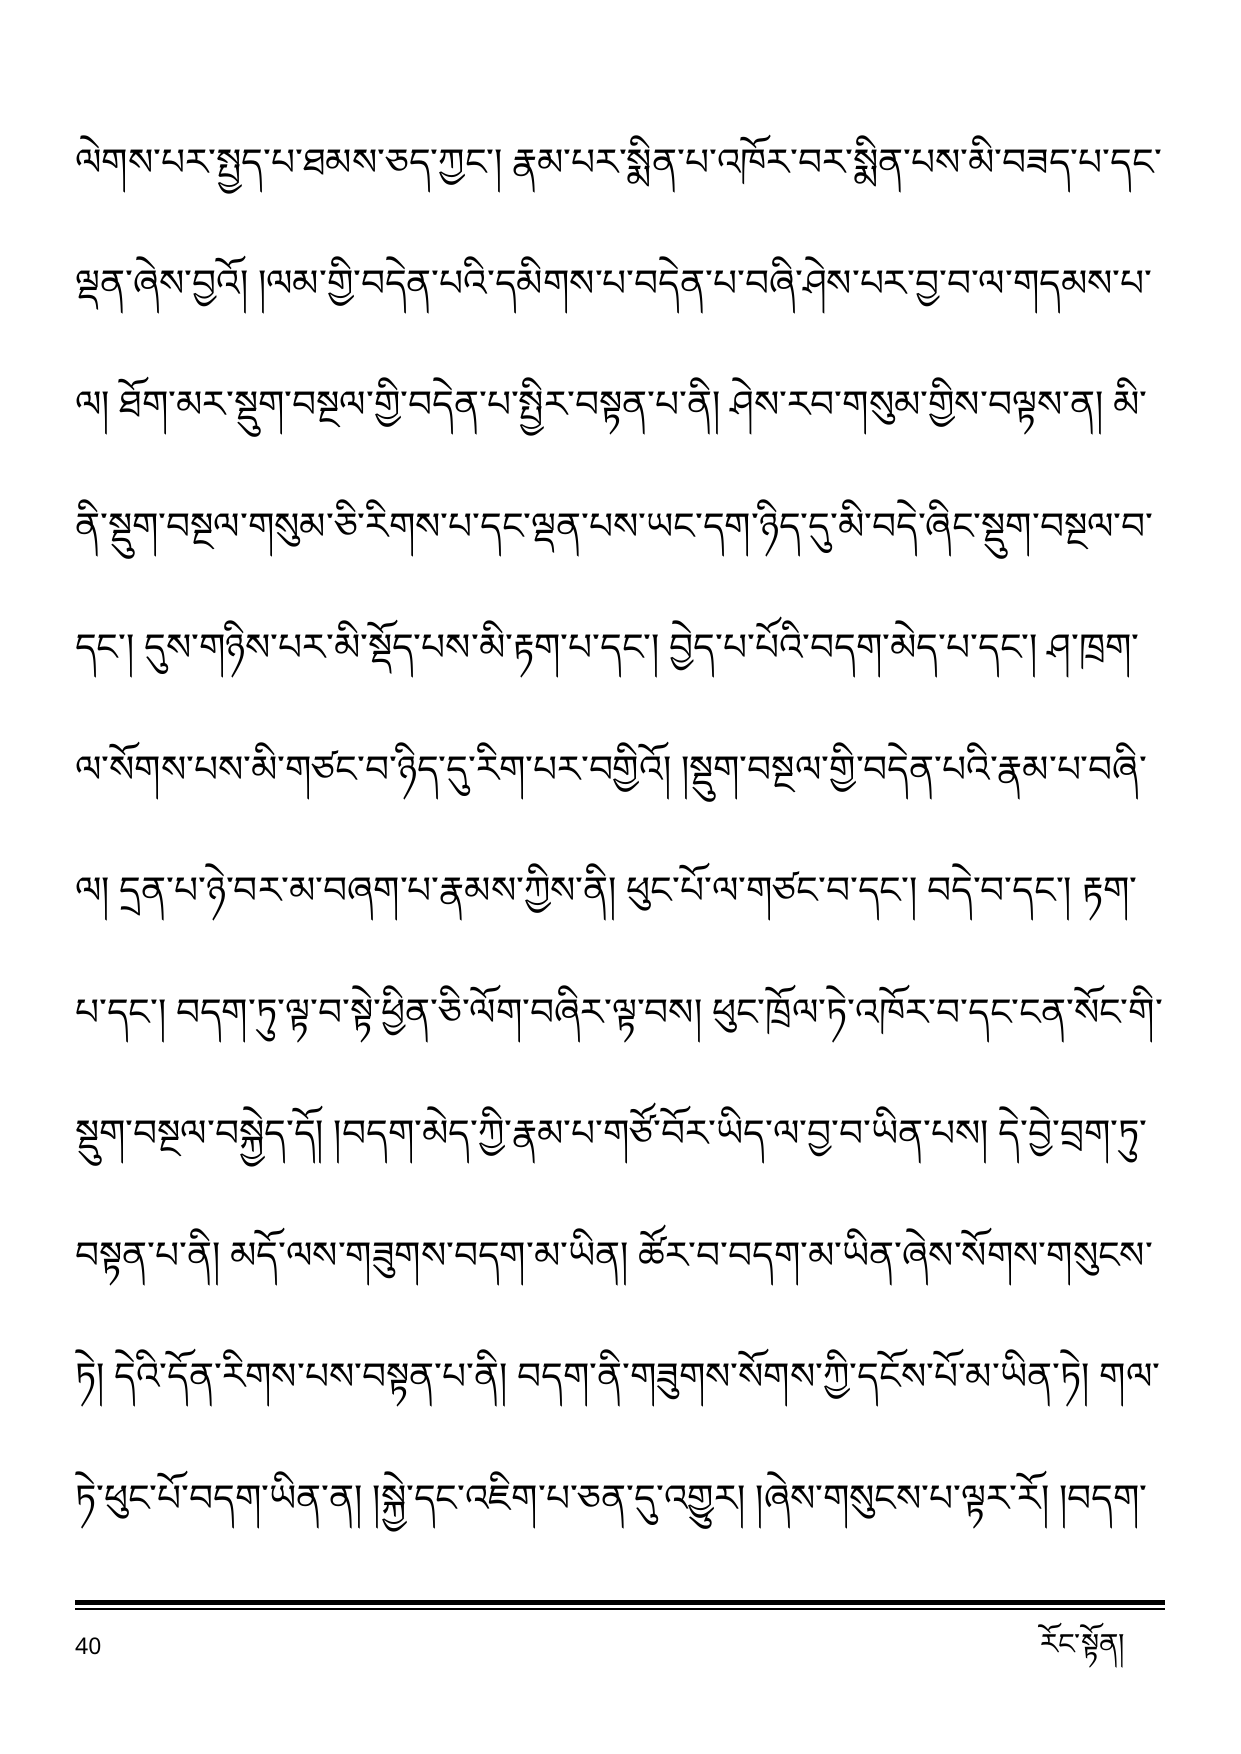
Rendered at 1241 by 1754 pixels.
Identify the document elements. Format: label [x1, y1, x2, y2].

text [75, 120, 1165, 1562]
